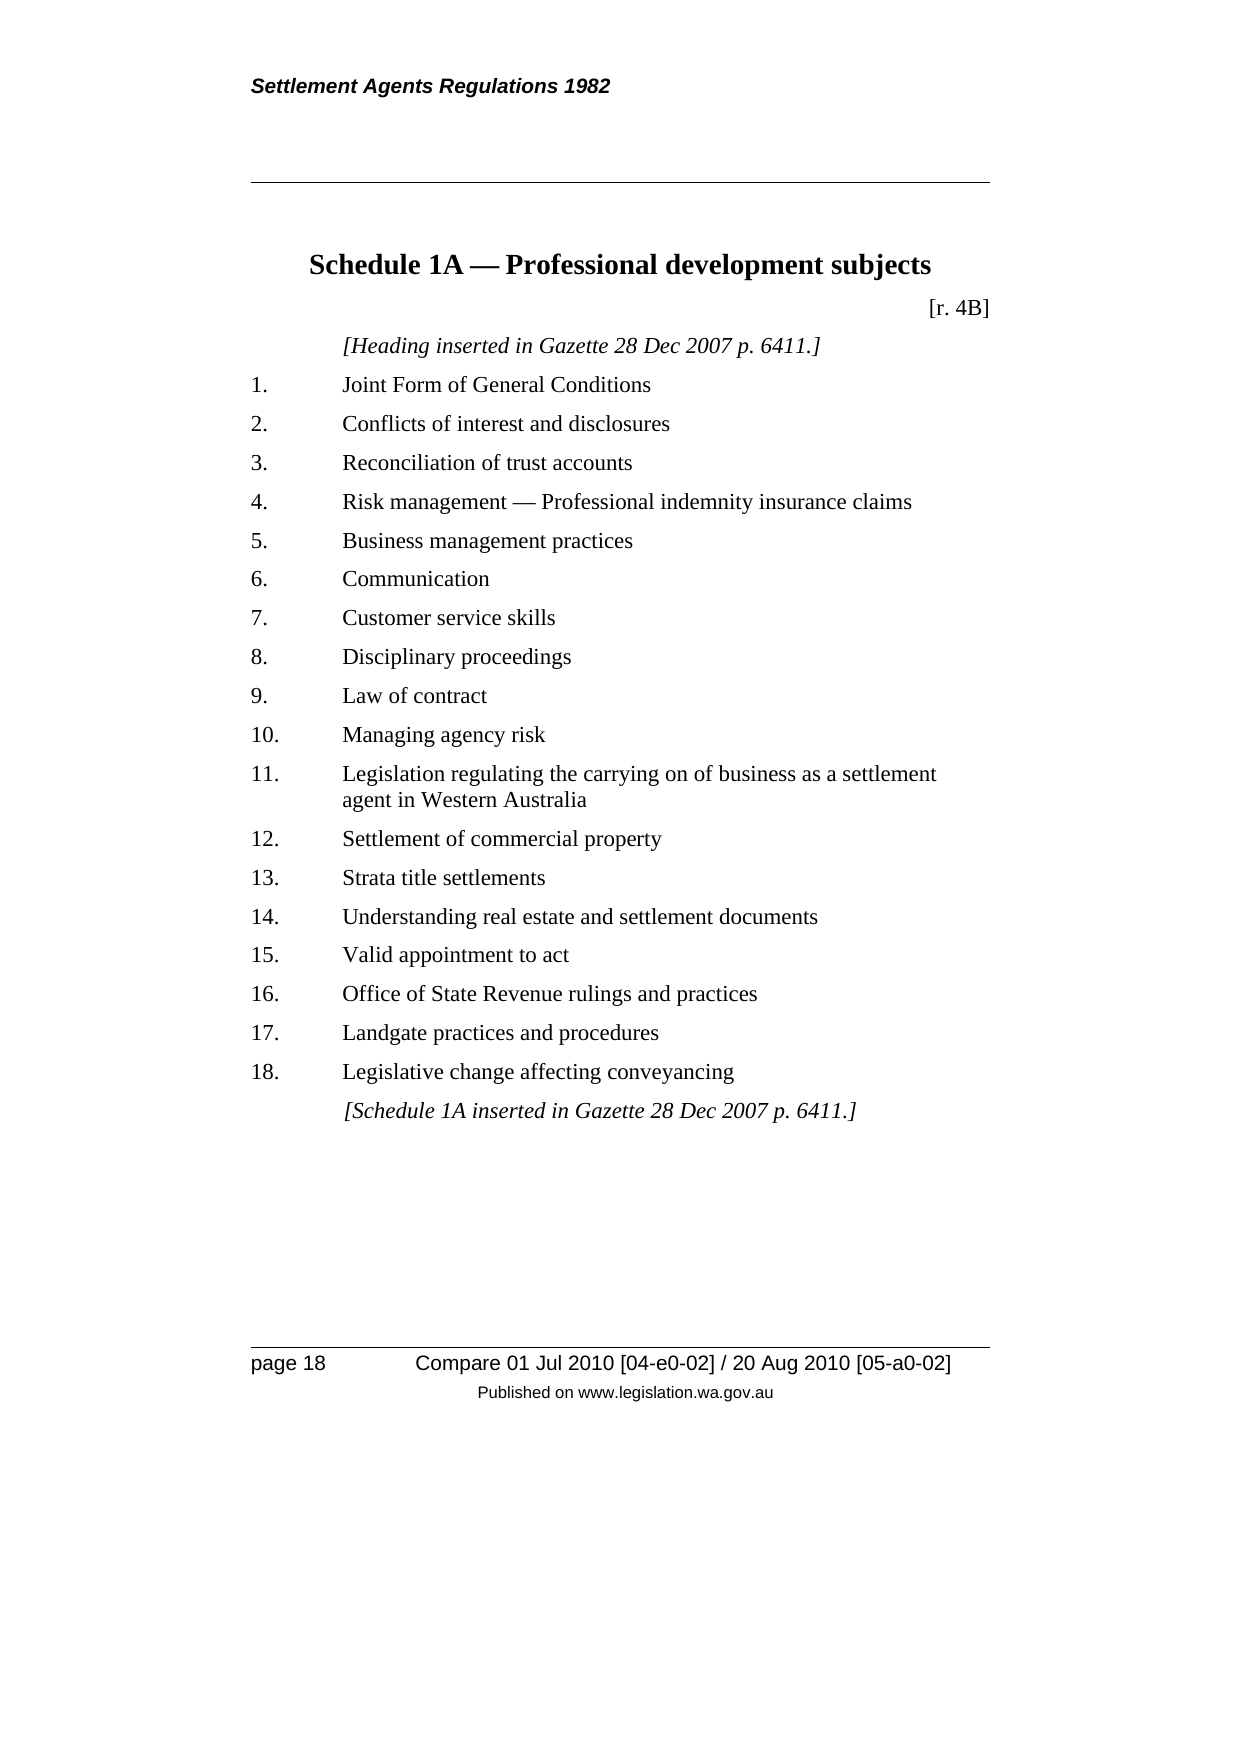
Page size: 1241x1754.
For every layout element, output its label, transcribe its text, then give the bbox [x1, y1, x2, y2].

text 7. Customer service skills [251, 604, 990, 631]
subtitle [Heading inserted in Gazette 28 Dec 2007 p. 6411.] [251, 332, 990, 359]
text 15. Valid appointment to act [251, 942, 990, 968]
text 16. Office of State Revenue rulings and practices [251, 980, 990, 1007]
text 13. Strata title settlements [251, 864, 990, 890]
text 5. Business management practices [251, 527, 990, 553]
text 10. Managing agency risk [251, 721, 990, 747]
text 4. Risk management — Professional indemnity insurance claims [251, 488, 990, 514]
text 11. Legislation regulating the carrying on of business as a settlement agent in Western Australia [251, 760, 990, 812]
text 18. Legislative change affecting conveyancing [251, 1058, 990, 1084]
text 3. Reconciliation of trust accounts [251, 449, 990, 475]
text 1. Joint Form of General Conditions [251, 371, 990, 398]
text 2. Conflicts of interest and disclosures [251, 410, 990, 436]
text [r. 4B] [251, 293, 990, 320]
text 17. Landgate practices and procedures [251, 1019, 990, 1046]
text 12. Settlement of commercial property [251, 825, 990, 851]
text 14. Understanding real estate and settlement documents [251, 903, 990, 929]
text 6. Communication [251, 566, 990, 592]
text [Schedule 1A inserted in Gazette 28 Dec 2007 p. 6411.] [251, 1097, 990, 1123]
text 9. Law of contract [251, 682, 990, 708]
text 8. Disciplinary proceedings [251, 643, 990, 669]
subtitle Schedule 1A — Professional development subjects [251, 247, 990, 281]
